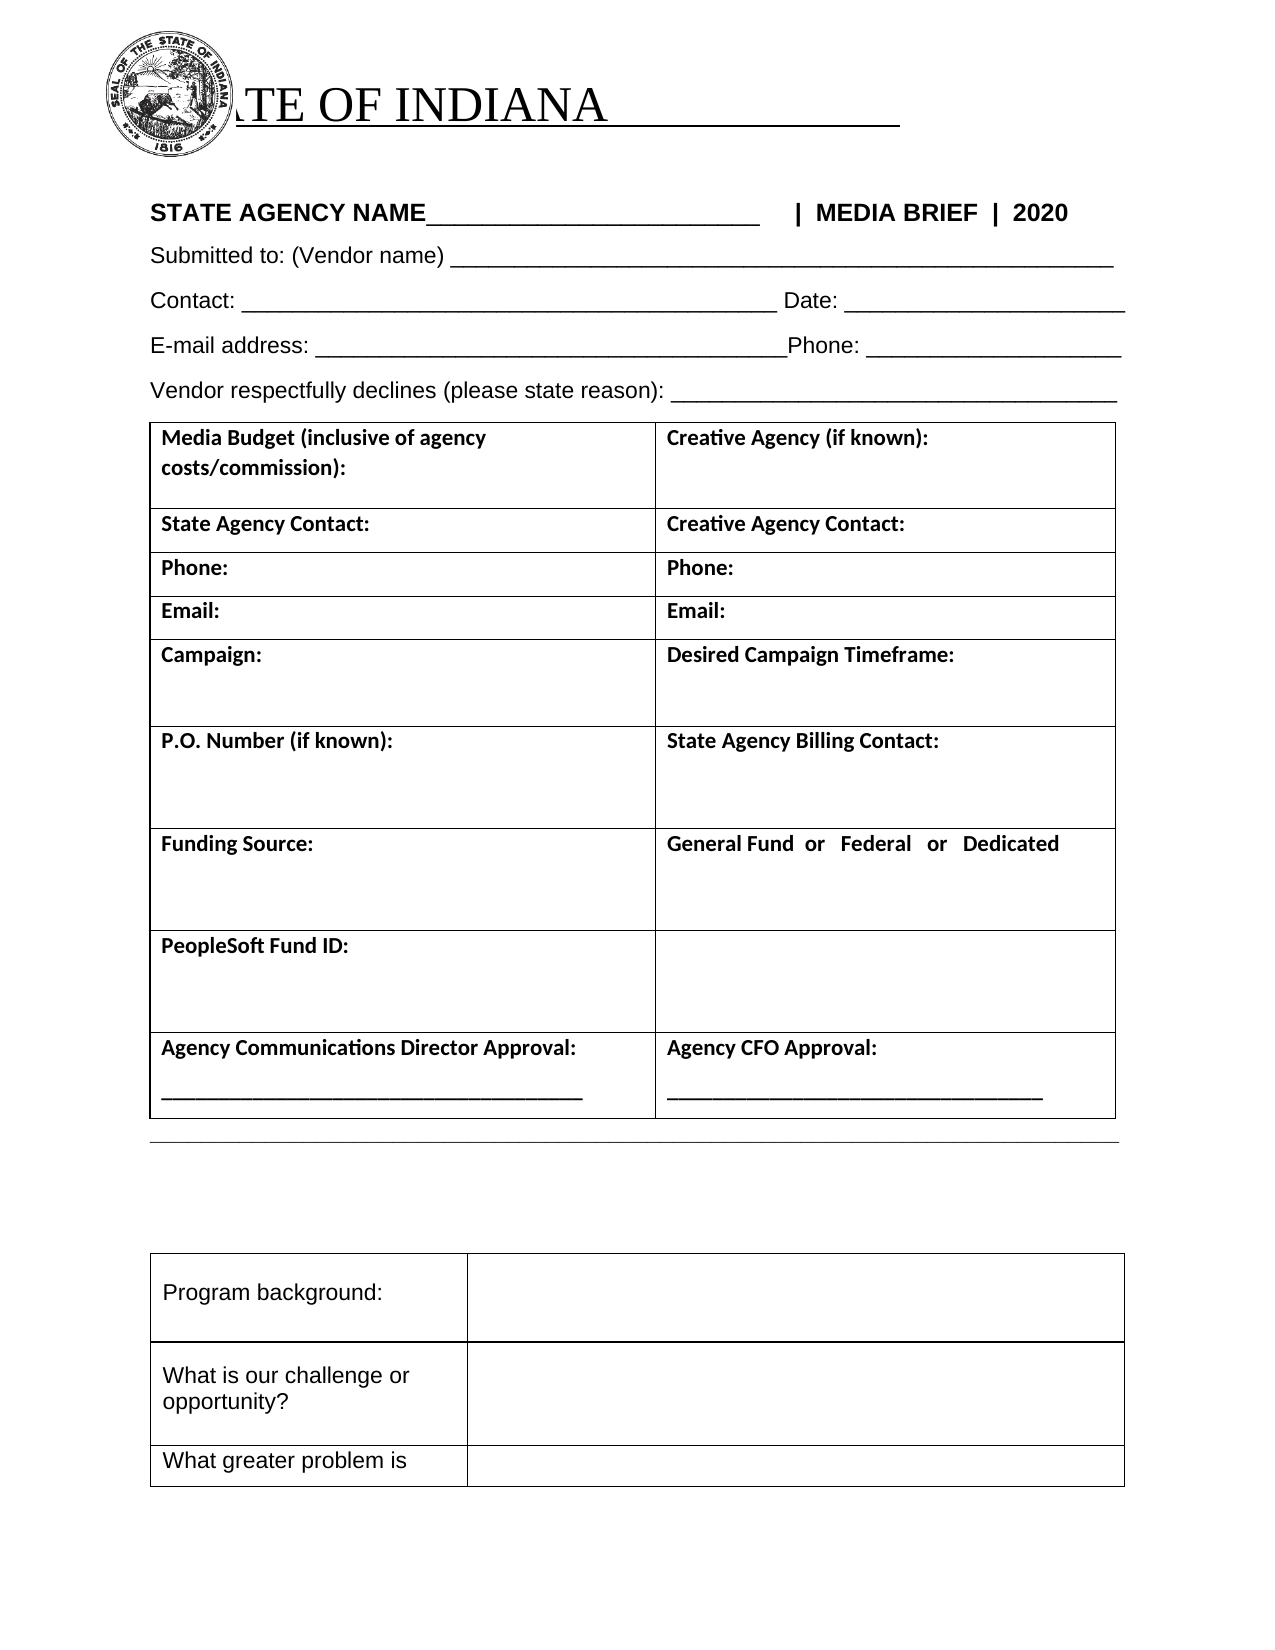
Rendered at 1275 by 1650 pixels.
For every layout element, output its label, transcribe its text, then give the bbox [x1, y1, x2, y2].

table_cell State Agency Contact: [151, 509, 655, 552]
table_cell Campaign: [151, 640, 655, 726]
table_cell Desired Campaign Timeframe: [656, 640, 1115, 726]
table_cell What is our challenge or opportunity? [151, 1343, 467, 1445]
text ____________________________________________________________________________ [150, 1119, 1125, 1146]
table_cell Email: [656, 597, 1115, 639]
table_cell State Agency Billing Contact: [656, 727, 1115, 828]
table_cell Creative Agency Contact: [656, 509, 1115, 552]
table_cell PeopleSoft Fund ID: [151, 931, 655, 1032]
text Contact: __________________________________________ Date: ______________________ [150, 287, 1125, 313]
table_header Program background: [151, 1254, 467, 1341]
table_header [468, 1254, 1124, 1341]
table_cell P.O. Number (if known): [151, 727, 655, 828]
table_cell [468, 1343, 1124, 1445]
table_cell Phone: [151, 553, 655, 596]
table_cell [656, 931, 1115, 1032]
text State Agency Name________________________ | Media Brief | 2020 [150, 198, 1125, 227]
table_header Creative Agency (if known): [656, 423, 1115, 508]
table_cell General Fund or Federal or Dedicated [656, 829, 1115, 930]
text Vendor respectfully declines (please state reason): ___________________________________ [150, 377, 1125, 403]
text Submitted to: (Vendor name) ____________________________________________________ [150, 242, 1125, 268]
table_cell [468, 1446, 1124, 1486]
text E-mail address: _____________________________________Phone: ____________________ [150, 332, 1125, 358]
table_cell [151, 1446, 467, 1486]
table_cell Funding Source: [151, 829, 655, 930]
table_cell Agency Communications Director Approval: _____________________________________ [151, 1033, 655, 1118]
table_header Media Budget (inclusive of agency costs/commission): [151, 423, 655, 508]
table_cell Agency CFO Approval: _________________________________ [656, 1033, 1115, 1118]
picture [101, 27, 236, 156]
table_cell Email: [151, 597, 655, 639]
table_cell Phone: [656, 553, 1115, 596]
